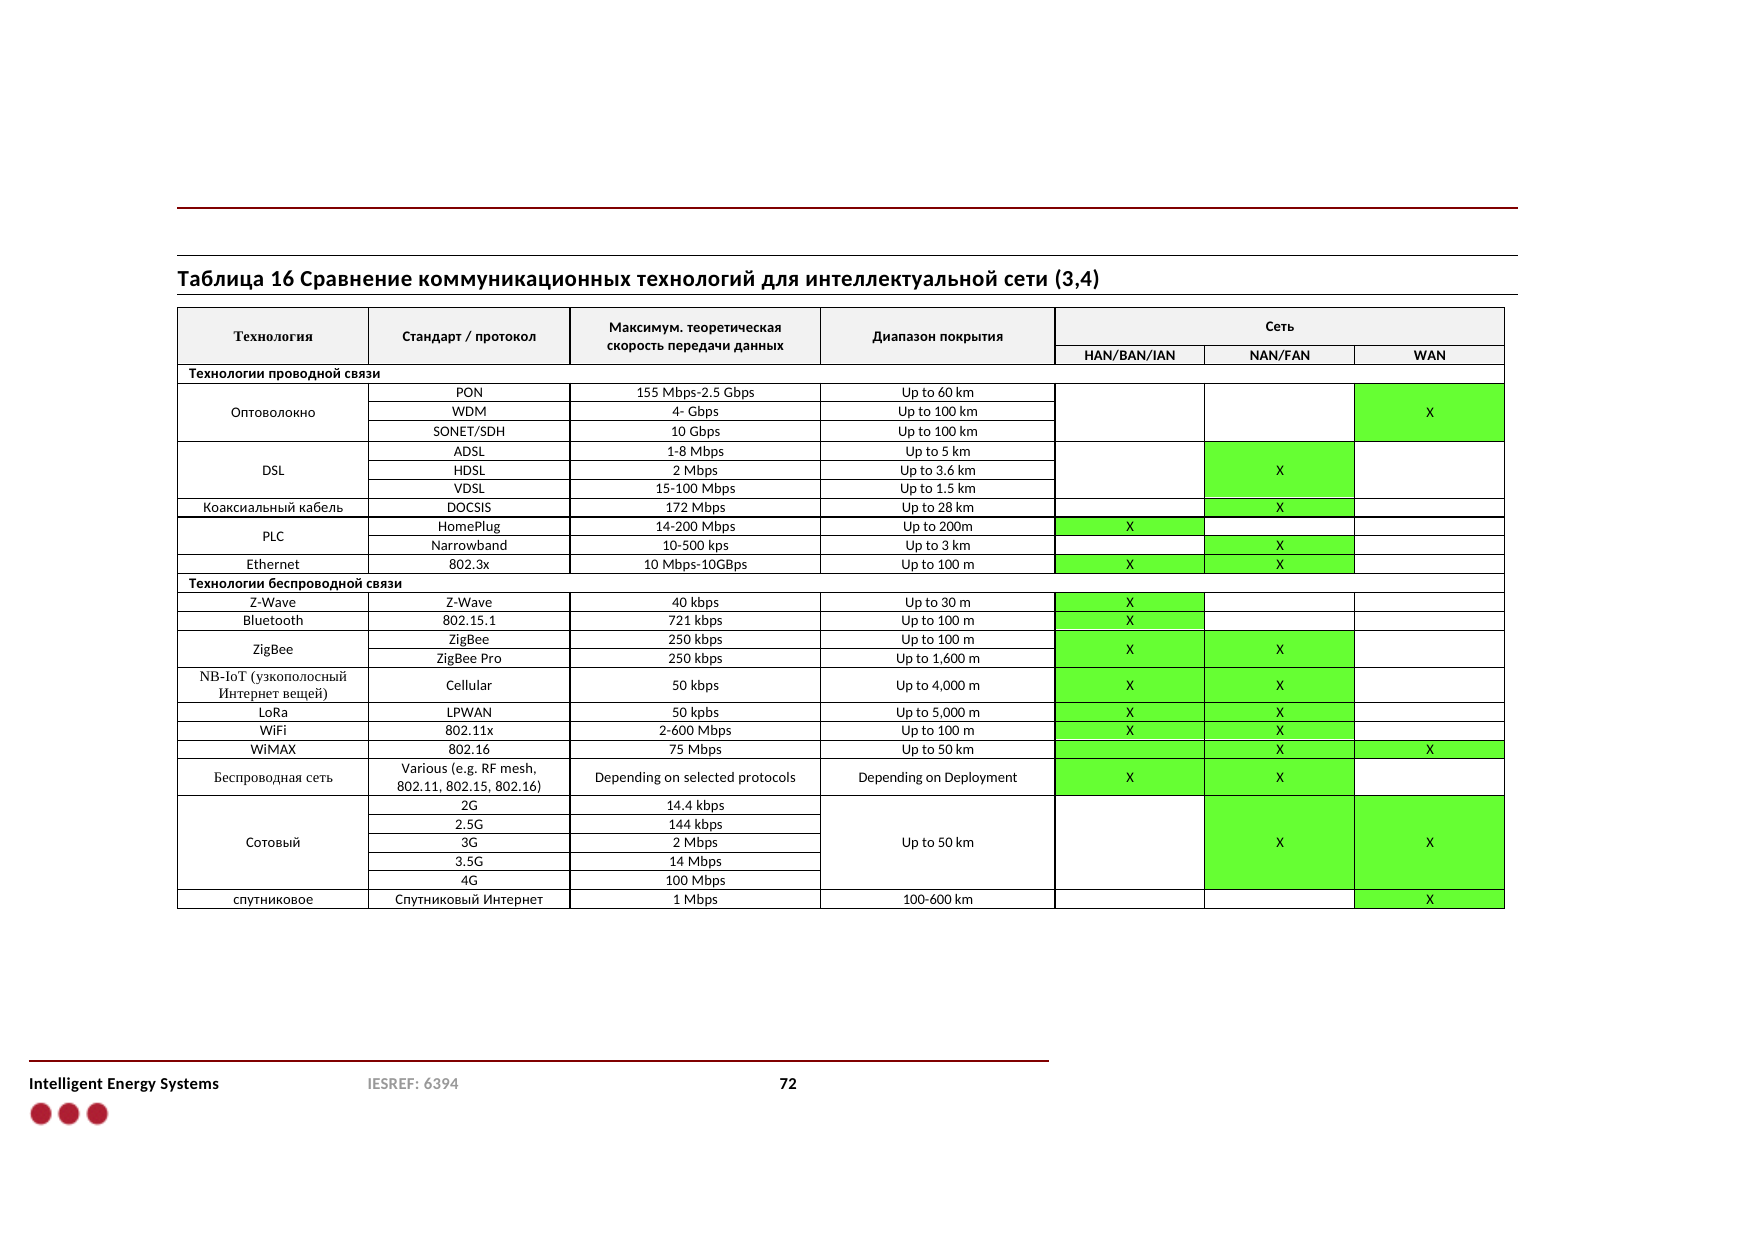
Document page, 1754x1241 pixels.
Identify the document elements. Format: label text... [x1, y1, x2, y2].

table_cell X [1056, 612, 1204, 629]
table_cell 100-600 km [821, 890, 1054, 908]
table_cell Z-Wave [369, 593, 569, 611]
table_cell 3G [369, 834, 569, 852]
table_cell Коаксиальный кабель [178, 499, 368, 516]
table_cell 14.4 kbps [571, 796, 820, 814]
table_cell X [1205, 703, 1354, 721]
table_cell [1205, 612, 1354, 629]
table_cell X [1205, 442, 1354, 497]
table_cell DSL [178, 442, 368, 497]
picture [28, 1100, 112, 1129]
table_cell LoRa [178, 703, 368, 721]
table_cell ADSL [369, 442, 569, 460]
table_cell 144 kbps [571, 815, 820, 833]
table_cell [1355, 536, 1504, 554]
table_cell X [1205, 759, 1354, 795]
table_cell 1 Mbps [571, 890, 820, 908]
table_cell X [1355, 890, 1504, 908]
table_cell [1355, 703, 1504, 721]
table_cell X [1205, 555, 1354, 573]
table_cell 75 Mbps [571, 741, 820, 758]
table_cell WiFi [178, 722, 368, 739]
table_cell SONET/SDH [369, 421, 569, 441]
table_cell [1205, 518, 1354, 535]
table_cell [1355, 442, 1504, 497]
table_cell X [1056, 518, 1204, 535]
table_cell ZigBee Pro [369, 649, 569, 667]
table_cell Bluetooth [178, 612, 368, 629]
table_cell Up to 100 km [821, 402, 1054, 420]
table_cell 10-500 kps [571, 536, 820, 554]
table_cell 155 Mbps-2.5 Gbps [571, 384, 820, 401]
table_cell Технологии беспроводной связи [178, 574, 1504, 592]
table_cell [1056, 890, 1204, 908]
table_cell [1056, 499, 1204, 516]
table_cell X [1205, 741, 1354, 758]
table_cell Up to 100 m [821, 555, 1054, 573]
table_cell Up to 28 km [821, 499, 1054, 516]
table_cell Up to 100 m [821, 631, 1054, 648]
table_cell 802.16 [369, 741, 569, 758]
table_header Диапазон покрытия [821, 308, 1054, 363]
table_cell [1355, 631, 1504, 667]
table_cell Cellular [369, 668, 569, 702]
table_cell HomePlug [369, 518, 569, 535]
table_cell 15-100 Mbps [571, 480, 820, 497]
table_cell Up to 5,000 m [821, 703, 1054, 721]
table_cell Up to 60 km [821, 384, 1054, 401]
table_cell X [1355, 741, 1504, 758]
table_cell Up to 100 km [821, 421, 1054, 441]
table_cell X [1205, 722, 1354, 739]
table_cell [1205, 593, 1354, 611]
table_cell Ethernet [178, 555, 368, 573]
table_cell 2 Mbps [571, 461, 820, 479]
table_cell Up to 5 km [821, 442, 1054, 460]
table_cell [1056, 442, 1204, 497]
table_cell VDSL [369, 480, 569, 497]
table_cell 50 kpbs [571, 703, 820, 721]
table_cell Up to 200m [821, 518, 1054, 535]
table_cell [1056, 796, 1204, 889]
table_cell [1355, 668, 1504, 702]
table_cell Up to 1,600 m [821, 649, 1054, 667]
table_cell 2.5G [369, 815, 569, 833]
table_cell X [1056, 759, 1204, 795]
table_cell 250 kbps [571, 649, 820, 667]
table_cell LPWAN [369, 703, 569, 721]
table_cell 802.11x [369, 722, 569, 739]
table_cell Up to 50 km [821, 741, 1054, 758]
table_cell X [1205, 796, 1354, 889]
table_cell [1056, 384, 1204, 441]
table_cell X [1056, 668, 1204, 702]
text Таблица 16 Сравнение коммуникационных технологий для интеллектуальной сети (3,4) [177, 256, 1518, 294]
table_cell X [1056, 593, 1204, 611]
table_cell Технологии проводной связи [178, 365, 1504, 382]
table_cell Depending on Deployment [821, 759, 1054, 795]
table_cell Z-Wave [178, 593, 368, 611]
table_cell [1355, 759, 1504, 795]
table_cell [1056, 536, 1204, 554]
table_cell X [1205, 536, 1354, 554]
table_header Сеть [1056, 308, 1504, 345]
table_cell NAN/FAN [1205, 346, 1354, 363]
table_cell PON [369, 384, 569, 401]
table_cell X [1205, 499, 1354, 516]
table_cell X [1355, 384, 1504, 441]
table_cell DOCSIS [369, 499, 569, 516]
table_cell 50 kbps [571, 668, 820, 702]
table_cell Спутниковый Интернет [369, 890, 569, 908]
table_cell NB-IoT (узкополосный Интернет вещей) [178, 668, 368, 702]
table_cell 14 Mbps [571, 853, 820, 870]
table_cell X [1056, 631, 1204, 667]
table_cell Сотовый [178, 796, 368, 889]
table_cell 4G [369, 871, 569, 889]
table_cell X [1056, 722, 1204, 739]
table_cell 721 kbps [571, 612, 820, 629]
table_cell 1-8 Mbps [571, 442, 820, 460]
table_cell Up to 1.5 km [821, 480, 1054, 497]
table_cell X [1205, 631, 1354, 667]
table_cell WDM [369, 402, 569, 420]
table_cell 172 Mbps [571, 499, 820, 516]
table_cell PLC [178, 518, 368, 554]
table_cell WiMAX [178, 741, 368, 758]
table_cell 3.5G [369, 853, 569, 870]
table_cell Up to 100 m [821, 612, 1054, 629]
table_cell Беспроводная сеть [178, 759, 368, 795]
table_cell 10 Mbps-10GBps [571, 555, 820, 573]
table_cell Оптоволокно [178, 384, 368, 441]
table_cell [1056, 741, 1204, 758]
table_cell Up to 4,000 m [821, 668, 1054, 702]
table_cell Depending on selected protocols [571, 759, 820, 795]
table_cell 10 Gbps [571, 421, 820, 441]
table_cell 14-200 Mbps [571, 518, 820, 535]
table_cell [1355, 593, 1504, 611]
table_cell WAN [1355, 346, 1504, 363]
table_cell Up to 30 m [821, 593, 1054, 611]
table_cell [1205, 890, 1354, 908]
table_cell X [1056, 555, 1204, 573]
table_cell 802.3x [369, 555, 569, 573]
table_cell Various (e.g. RF mesh, 802.11, 802.15, 802.16) [369, 759, 569, 795]
table_cell 2 Mbps [571, 834, 820, 852]
table_cell Up to 100 m [821, 722, 1054, 739]
table_cell Up to 3 km [821, 536, 1054, 554]
table_cell [1205, 384, 1354, 441]
table_cell 4- Gbps [571, 402, 820, 420]
table_cell HAN/BAN/IAN [1056, 346, 1204, 363]
table_cell [1355, 612, 1504, 629]
table_cell ZigBee [369, 631, 569, 648]
table_cell Narrowband [369, 536, 569, 554]
table_header Технология [178, 308, 368, 363]
table_cell X [1056, 703, 1204, 721]
table_header Максимум. теоретическая скорость передачи данных [571, 308, 820, 363]
table_cell [1355, 499, 1504, 516]
table_cell [1355, 722, 1504, 739]
table_cell спутниковое [178, 890, 368, 908]
table_cell X [1205, 668, 1354, 702]
table_cell X [1355, 796, 1504, 889]
table_cell ZigBee [178, 631, 368, 667]
table_cell 2G [369, 796, 569, 814]
table_cell [1355, 518, 1504, 535]
table_cell HDSL [369, 461, 569, 479]
table_cell 40 kbps [571, 593, 820, 611]
table_cell 250 kbps [571, 631, 820, 648]
table_cell 2-600 Mbps [571, 722, 820, 739]
table_cell 100 Mbps [571, 871, 820, 889]
table_cell Up to 3.6 km [821, 461, 1054, 479]
table_cell 802.15.1 [369, 612, 569, 629]
table_cell [1355, 555, 1504, 573]
table_cell Up to 50 km [821, 796, 1054, 889]
table_header Стандарт / протокол [369, 308, 569, 363]
